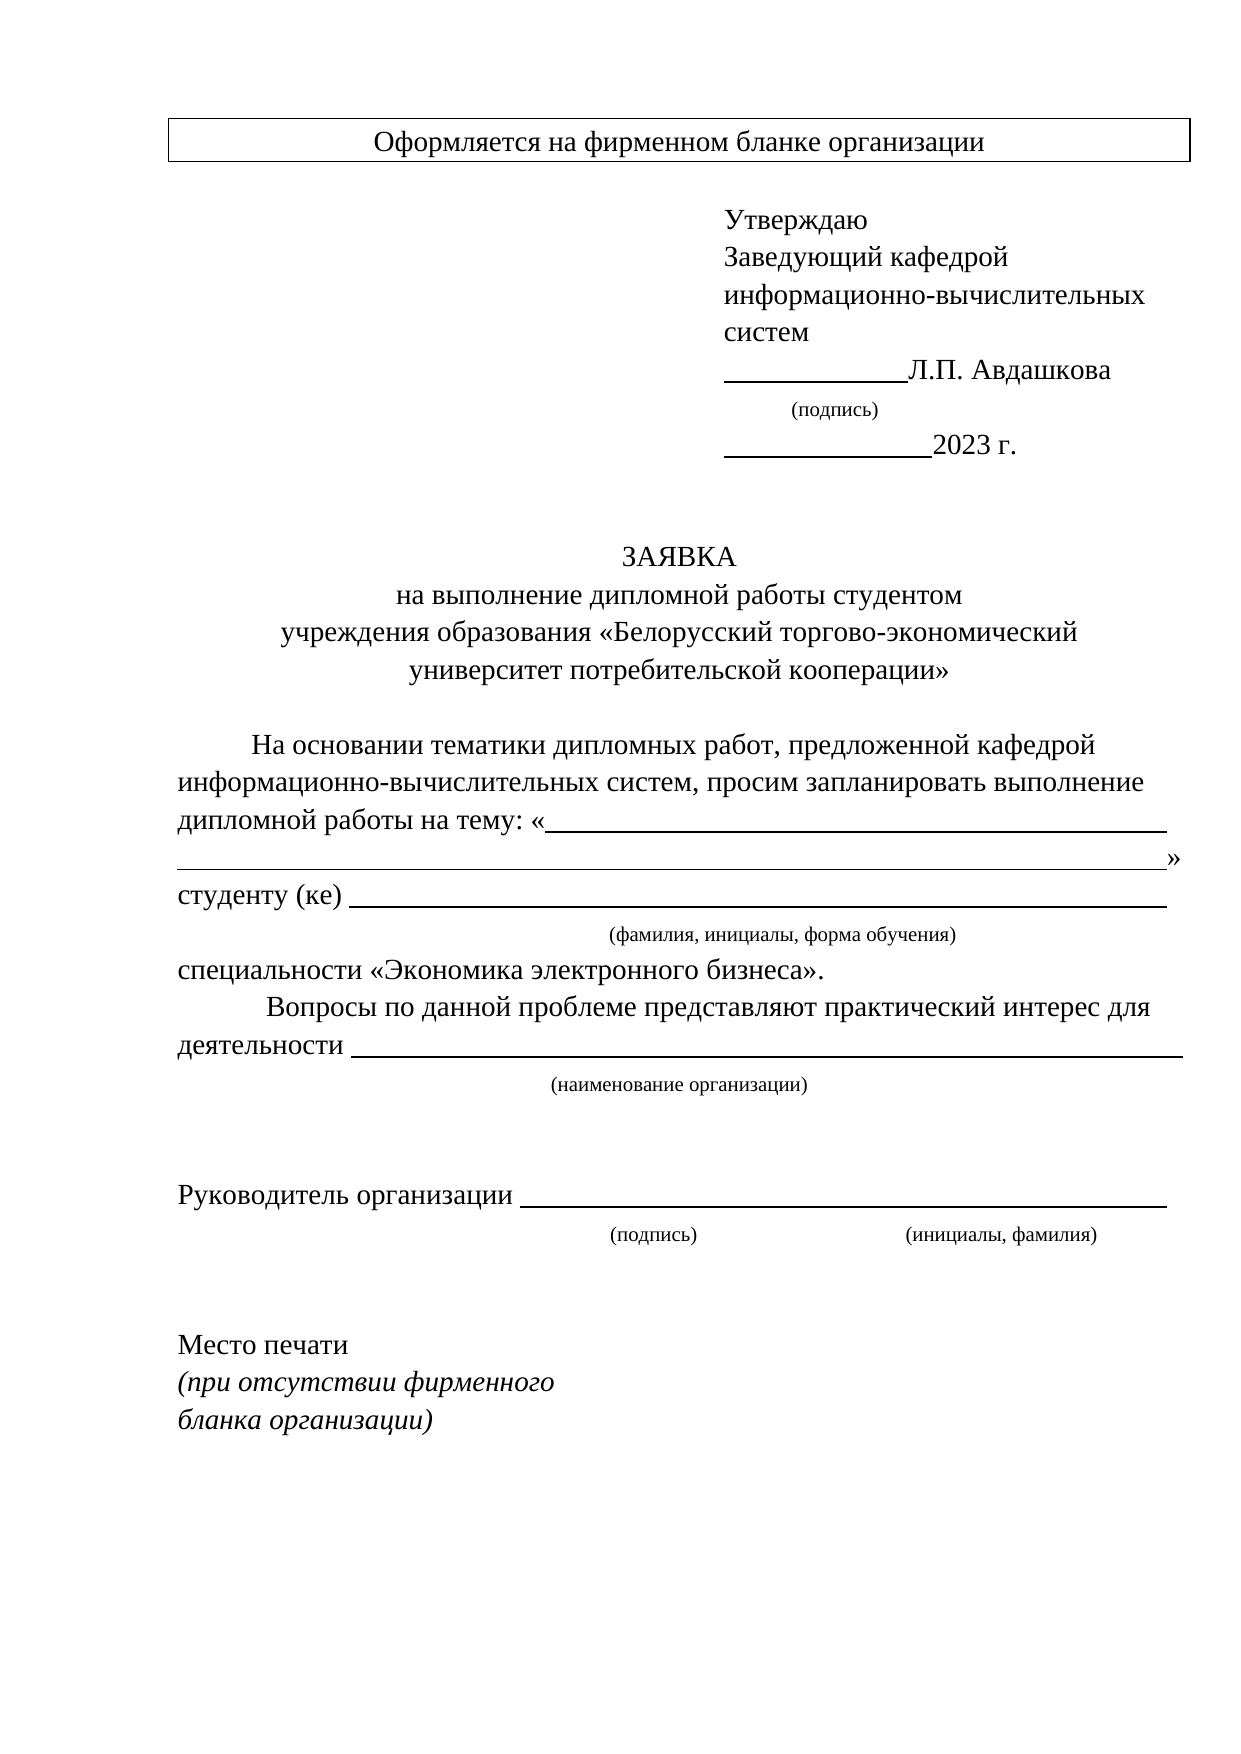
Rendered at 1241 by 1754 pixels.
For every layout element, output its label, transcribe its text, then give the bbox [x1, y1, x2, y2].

text бланка организации) [177, 1399, 1181, 1437]
text Руководитель организации [177, 1174, 1181, 1212]
text на выполнение дипломной работы студентом учреждения образования «Белорусский торгово-экономический [177, 574, 1181, 649]
text На основании тематики дипломных работ, предложенной кафедрой информационно-вычислительных систем, просим запланировать выполнение дипломной работы на тему: « [177, 724, 1181, 837]
text (подпись) [723, 387, 1181, 424]
text » [177, 837, 1181, 874]
text (фамилия, инициалы, форма обучения) [177, 912, 1181, 949]
text (наименование организации) [177, 1062, 1181, 1099]
text (подпись) (инициалы, фамилия) [177, 1212, 1181, 1249]
text студенту (ке) [177, 874, 1181, 912]
text Место печати [177, 1324, 1181, 1362]
text Оформляется на фирменном бланке организации [169, 119, 1189, 161]
text Утверждаю [723, 199, 1181, 237]
text 2023 г. [723, 424, 1181, 462]
text Заведующий кафедрой [723, 237, 1181, 274]
text специальности «Экономика электронного бизнеса». [177, 949, 1181, 987]
text информационно-вычислительных систем [723, 274, 1181, 349]
text ЗАЯВКА [177, 537, 1181, 574]
text (при отсутствии фирменного [177, 1362, 1181, 1399]
text университет потребительской кооперации» [177, 649, 1181, 687]
text Л.П. Авдашкова [723, 349, 1181, 387]
text Вопросы по данной проблеме представляют практический интерес для деятельности [177, 987, 1181, 1062]
